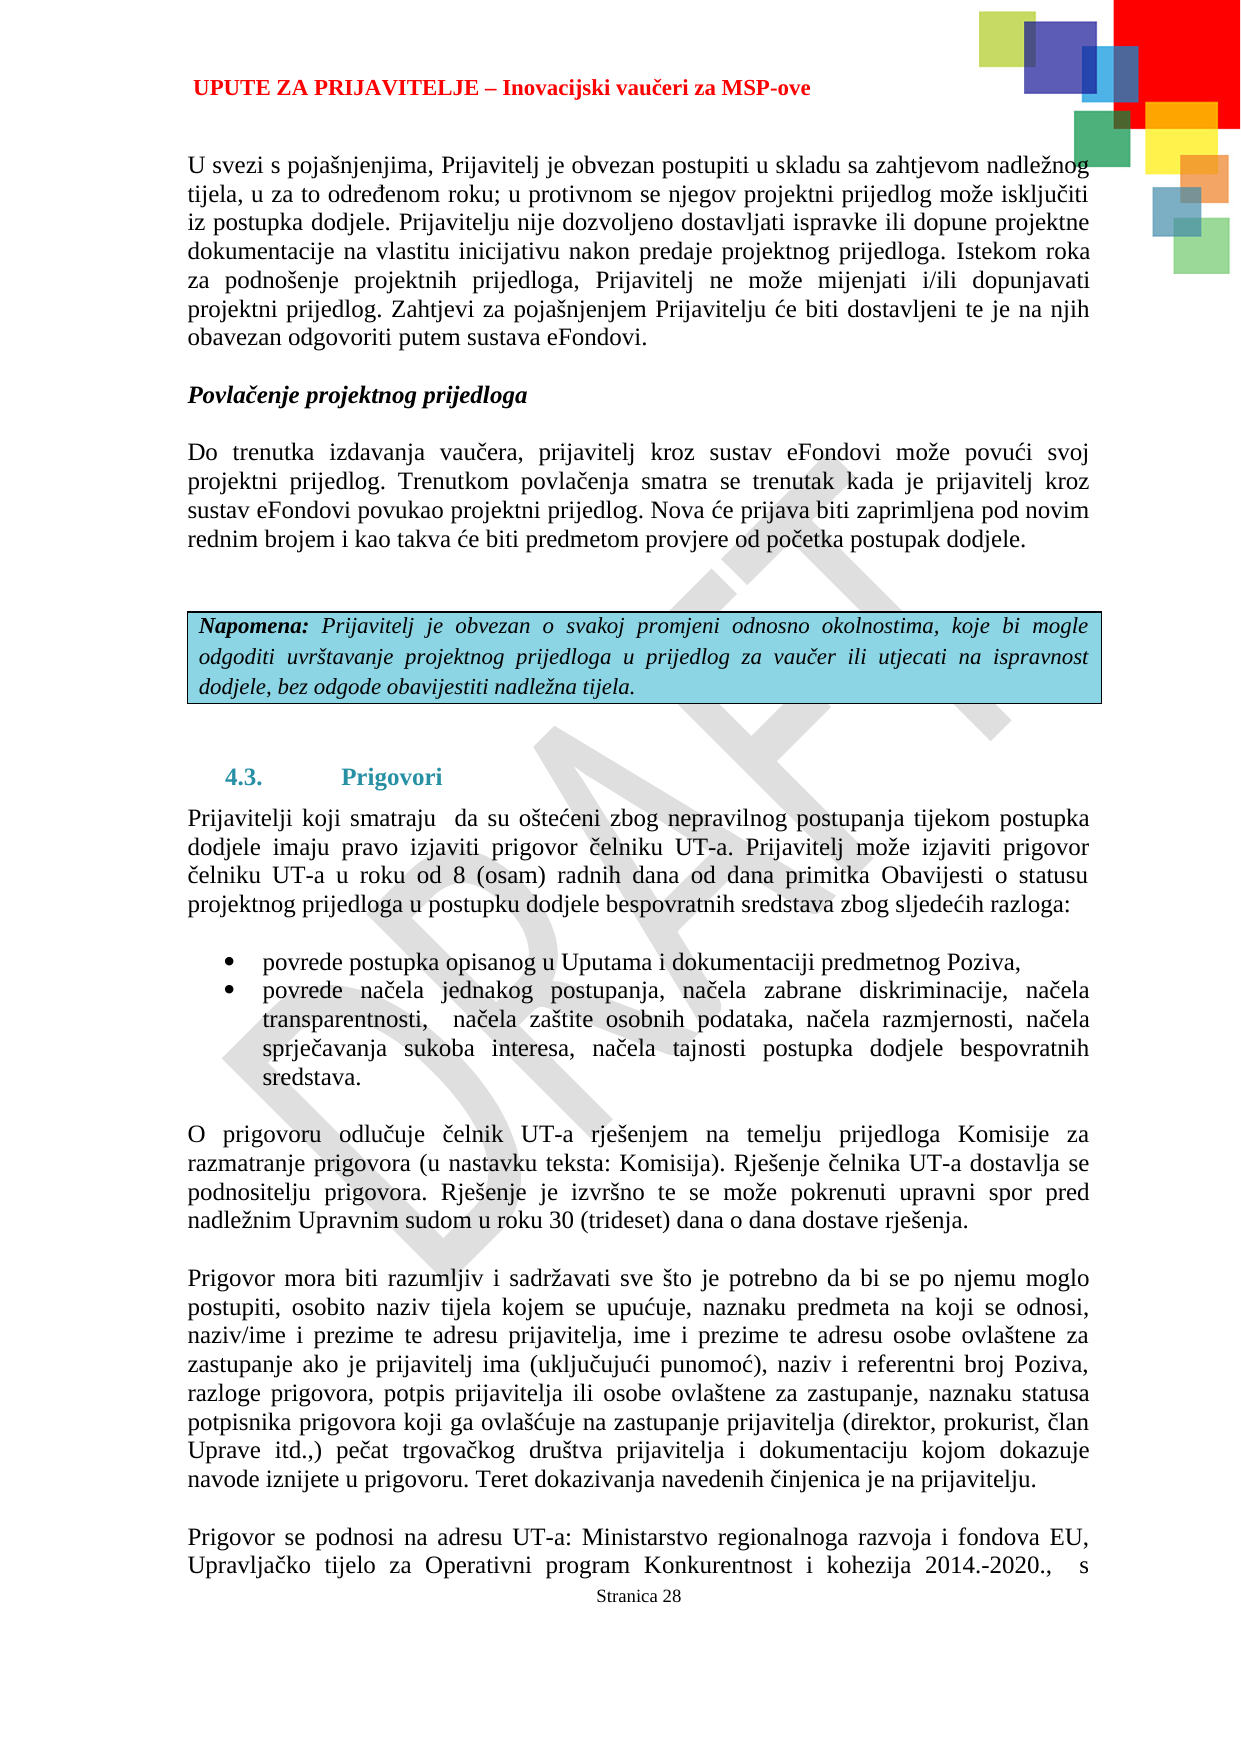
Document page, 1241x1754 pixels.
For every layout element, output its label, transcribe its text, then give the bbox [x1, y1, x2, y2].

list povrede načela jednakog postupanja, načela zabrane diskriminacije, načela transparentnosti, načela zaštite osobnih podataka, načela razmjernosti, načela sprječavanja sukoba interesa, načela tajnosti postupka dodjele bespovratnih sredstava. [225, 975, 1090, 1090]
text Prigovor mora biti razumljiv i sadržavati sve što je potrebno da bi se po njemu moglo postupiti, osobito naziv tijela kojem se upućuje, naznaku predmeta na koji se odnosi, naziv/ime i prezime te adresu prijavitelja, ime i prezime te adresu osobe ovlaštene za zastupanje ako je prijavitelj ima (uključujući punomoć), naziv i referentni broj Poziva, razloge prigovora, potpis prijavitelja ili osobe ovlaštene za zastupanje, naznaku statusa potpisnika prigovora koji ga ovlašćuje na zastupanje prijavitelja (direktor, prokurist, član Uprave itd.,) pečat trgovačkog društva prijavitelja i dokumentaciju kojom dokazuje navode iznijete u prigovoru. Teret dokazivanja navedenih činjenica je na prijavitelju. [187, 1263, 1090, 1493]
text U svezi s pojašnjenjima, Prijavitelj je obvezan postupiti u skladu sa zahtjevom nadležnog tijela, u za to određenom roku; u protivnom se njegov projektni prijedlog može isključiti iz postupka dodjele. Prijavitelju nije dozvoljeno dostavljati ispravke ili dopune projektne dokumentacije na vlastitu inicijativu nakon predaje projektnog prijedloga. Istekom roka za podnošenje projektnih prijedloga, Prijavitelj ne može mijenjati i/ili dopunjavati projektni prijedlog. Zahtjevi za pojašnjenjem Prijavitelju će biti dostavljeni te je na njih obavezan odgovoriti putem sustava eFondovi. [187, 150, 1090, 351]
text O prigovoru odlučuje čelnik UT-a rješenjem na temelju prijedloga Komisije za razmatranje prigovora (u nastavku teksta: Komisija). Rješenje čelnika UT-a dostavlja se podnositelju prigovora. Rješenje je izvršno te se može pokrenuti upravni spor pred nadležnim Upravnim sudom u roku 30 (trideset) dana o dana dostave rješenja. [187, 1119, 1090, 1234]
table_header Napomena: Prijavitelj je obvezan o svakoj promjeni odnosno okolnostima, koje bi mogle odgoditi uvrštavanje projektnog prijedloga u prijedlog za vaučer ili utjecati na ispravnost dodjele, bez odgode obavijestiti nadležna tijela. [188, 613, 1101, 703]
text Povlačenje projektnog prijedloga [187, 380, 1090, 409]
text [187, 1522, 1090, 1579]
text Prijavitelji koji smatraju da su oštećeni zbog nepravilnog postupanja tijekom postupka dodjele imaju pravo izjaviti prigovor čelniku UT-a. Prijavitelj može izjaviti prigovor čelniku UT-a u roku od 8 (osam) radnih dana od dana primitka Obavijesti o statusu projektnog prijedloga u postupku dodjele bespovratnih sredstava zbog sljedećih razloga: [187, 803, 1090, 918]
subtitle Prigovori [225, 762, 1090, 790]
list povrede postupka opisanog u Uputama i dokumentaciji predmetnog Poziva, [225, 947, 1090, 975]
text Do trenutka izdavanja vaučera, prijavitelj kroz sustav eFondovi može povući svoj projektni prijedlog. Trenutkom povlačenja smatra se trenutak kada je prijavitelj kroz sustav eFondovi povukao projektni prijedlog. Nova će prijava biti zaprimljena pod novim rednim brojem i kao takva će biti predmetom provjere od početka postupak dodjele. [187, 437, 1090, 552]
picture [876, 0, 1241, 291]
